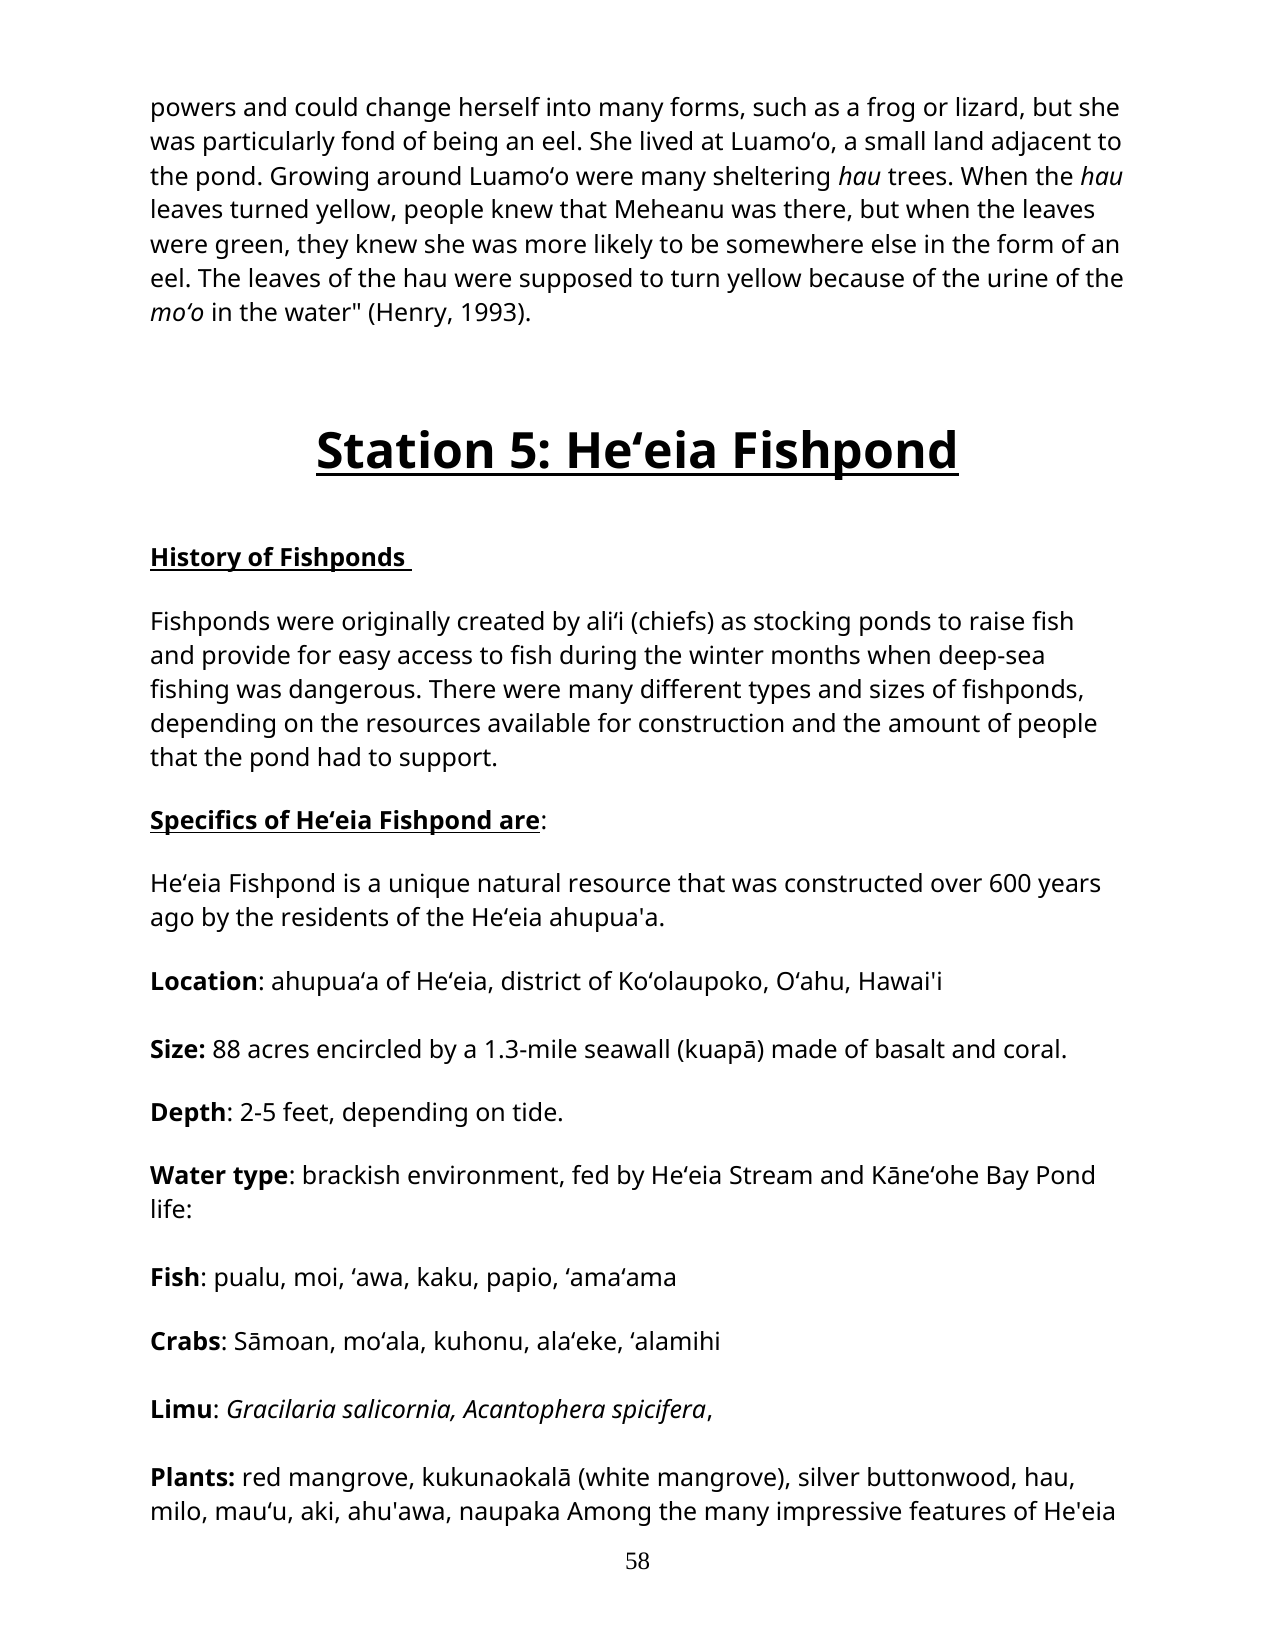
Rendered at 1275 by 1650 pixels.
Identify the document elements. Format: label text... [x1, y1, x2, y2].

text Fishponds were originally created by aliʻi (chiefs) as stocking ponds to raise fish and provide for easy access to fish during the winter months when deep-sea fishing was dangerous. There were many different types and sizes of fishponds, depending on the resources available for construction and the amount of people that the pond had to support. [150, 603, 1125, 774]
text Specifics of Heʻeia Fishpond are: [150, 803, 1125, 837]
text Heʻeia Fishpond is a unique natural resource that was constructed over 600 years ago by the residents of the Heʻeia ahupua'a. [150, 866, 1125, 934]
text History of Fishponds [150, 540, 1125, 574]
text Depth: 2-5 feet, depending on tide. [150, 1095, 1125, 1129]
text Location: ahupuaʻa of Heʻeia, district of Koʻolaupoko, Oʻahu, Hawai'i Size: 88 acres encircled by a 1.3-mile seawall (kuapā) made of basalt and coral. [150, 963, 1125, 1066]
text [150, 1323, 1125, 1528]
text Water type: brackish environment, fed by Heʻeia Stream and Kāneʻohe Bay Pond life: Fish: pualu, moi, ʻawa, kaku, papio, ʻamaʻama [150, 1158, 1125, 1294]
text Station 5: Heʻeia Fishpond [150, 415, 1125, 483]
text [150, 90, 1125, 328]
